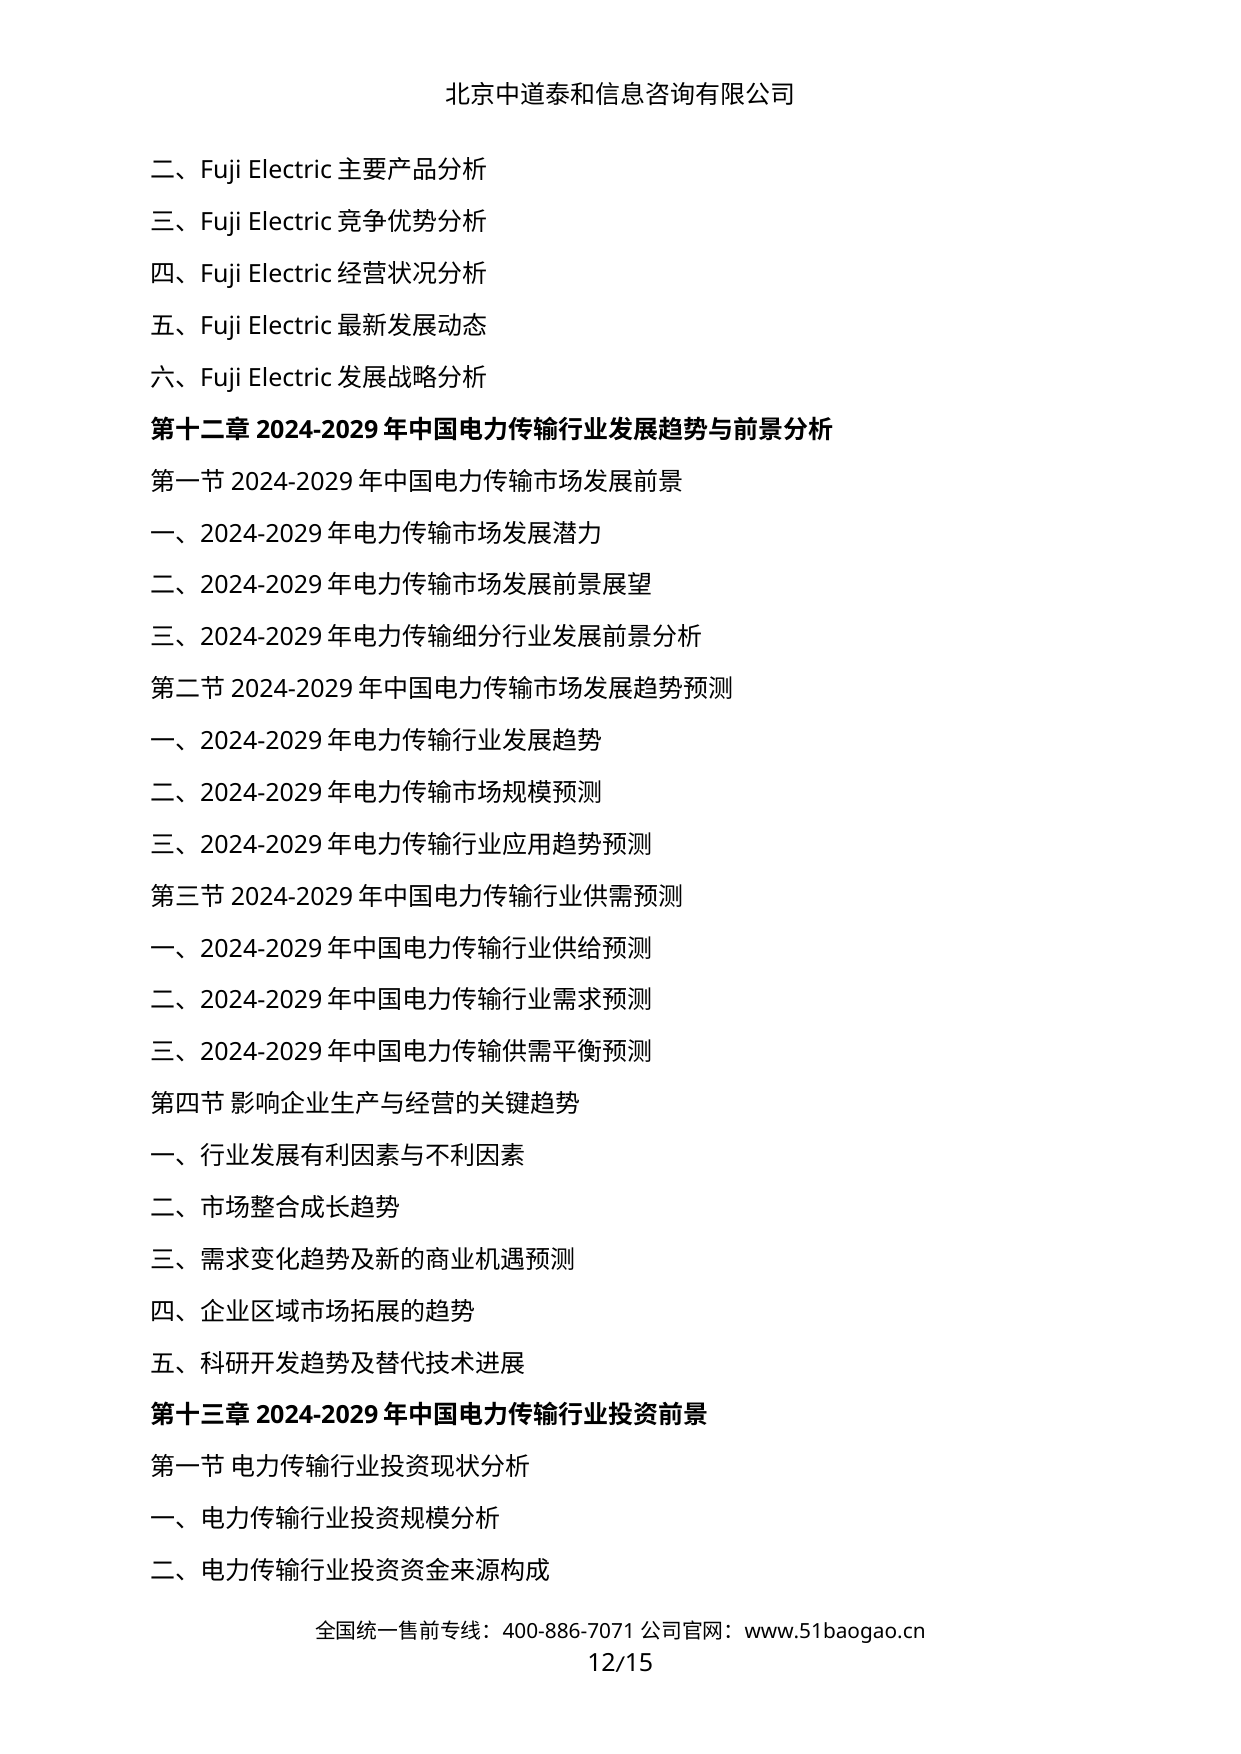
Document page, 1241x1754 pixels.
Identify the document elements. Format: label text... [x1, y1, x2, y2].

text 三、2024-2029年电力传输细分行业发展前景分析 [150, 617, 1090, 653]
text 一、2024-2029年电力传输行业发展趋势 [150, 721, 1090, 757]
text 一、2024-2029年电力传输市场发展潜力 [150, 513, 1090, 549]
text 二、Fuji Electric主要产品分析 [150, 150, 1090, 186]
text 四、企业区域市场拓展的趋势 [150, 1291, 1090, 1327]
text 五、科研开发趋势及替代技术进展 [150, 1343, 1090, 1379]
text 第三节 2024-2029年中国电力传输行业供需预测 [150, 876, 1090, 912]
text 第一节 2024-2029年中国电力传输市场发展前景 [150, 461, 1090, 497]
text 第十二章 2024-2029年中国电力传输行业发展趋势与前景分析 [150, 409, 1090, 446]
text 四、Fuji Electric经营状况分析 [150, 254, 1090, 290]
text 三、Fuji Electric竞争优势分析 [150, 202, 1090, 238]
text 三、需求变化趋势及新的商业机遇预测 [150, 1239, 1090, 1276]
text 二、2024-2029年中国电力传输行业需求预测 [150, 980, 1090, 1016]
text 一、行业发展有利因素与不利因素 [150, 1136, 1090, 1172]
text 五、Fuji Electric最新发展动态 [150, 306, 1090, 342]
text 三、2024-2029年中国电力传输供需平衡预测 [150, 1032, 1090, 1068]
text 第十三章 2024-2029年中国电力传输行业投资前景 [150, 1395, 1090, 1431]
text 二、2024-2029年电力传输市场发展前景展望 [150, 565, 1090, 601]
text 第一节 电力传输行业投资现状分析 [150, 1447, 1090, 1483]
text 二、市场整合成长趋势 [150, 1187, 1090, 1224]
text 第四节 影响企业生产与经营的关键趋势 [150, 1084, 1090, 1120]
text 六、Fuji Electric发展战略分析 [150, 357, 1090, 394]
text 三、2024-2029年电力传输行业应用趋势预测 [150, 824, 1090, 861]
text 一、电力传输行业投资规模分析 [150, 1499, 1090, 1535]
text 第二节 2024-2029年中国电力传输市场发展趋势预测 [150, 669, 1090, 705]
text 二、2024-2029年电力传输市场规模预测 [150, 772, 1090, 809]
text 一、2024-2029年中国电力传输行业供给预测 [150, 928, 1090, 964]
text 二、电力传输行业投资资金来源构成 [150, 1551, 1090, 1587]
